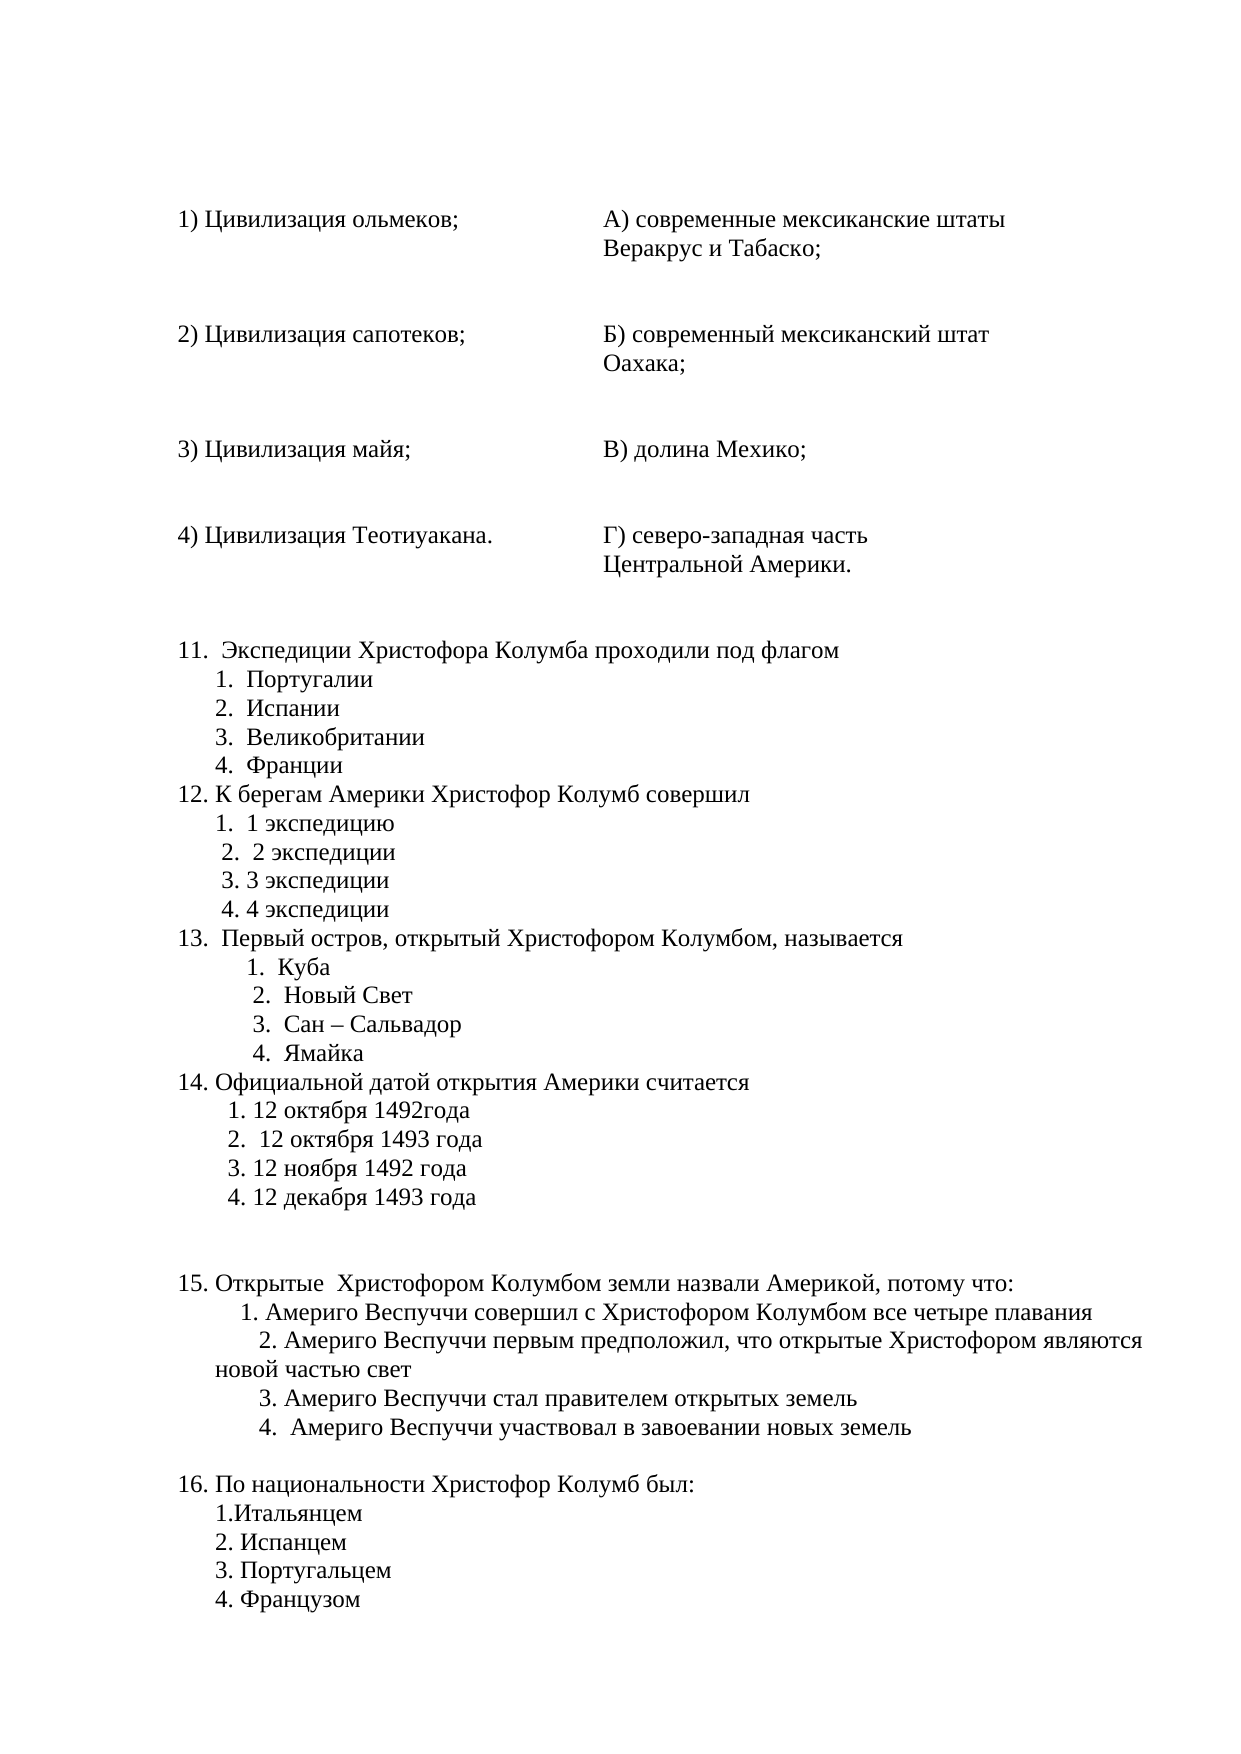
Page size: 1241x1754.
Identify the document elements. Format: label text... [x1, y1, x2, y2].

text 14. Официальной датой открытия Америки считается [177, 1067, 1152, 1096]
list 2. Америго Веспуччи первым предположил, что открытые Христофором являются новой частью свет [215, 1326, 1152, 1383]
list 1. 12 октября 1492года [215, 1096, 1152, 1124]
list 4. Французом [215, 1584, 1152, 1613]
list 3. Сан – Сальвадор [215, 1009, 1152, 1038]
list 3. 3 экспедиции [215, 866, 1152, 894]
list 1. Америго Веспуччи совершил с Христофором Колумбом все четыре плавания [215, 1297, 1152, 1326]
list 4. 12 декабря 1493 года [215, 1182, 1152, 1211]
list 3. Великобритании [215, 722, 1152, 751]
text 16. По национальности Христофор Колумб был: [177, 1469, 1152, 1498]
list 2. 12 октября 1493 года [215, 1124, 1152, 1153]
table_cell 2) Цивилизация сапотеков; [166, 291, 592, 406]
list 1. 1 экспедицию [215, 808, 1152, 837]
text 13. Первый остров, открытый Христофором Колумбом, называется [177, 923, 1152, 952]
table_cell Б) современный мексиканский штат Оахака; [592, 291, 1017, 406]
list 4. Ямайка [215, 1038, 1152, 1067]
table_cell 3) Цивилизация майя; [166, 406, 592, 492]
table_header А) современные мексиканские штаты Веракрус и Табаско; [592, 176, 1017, 291]
list 2. Новый Свет [215, 981, 1152, 1009]
list 1.Итальянцем [215, 1498, 1152, 1527]
table_header 1) Цивилизация ольмеков; [166, 176, 592, 291]
text 15. Открытые Христофором Колумбом земли назвали Америкой, потому что: [177, 1268, 1152, 1297]
list 4. 4 экспедиции [215, 894, 1152, 923]
table_cell 4) Цивилизация Теотиуакана. [166, 492, 592, 607]
list 2. Испании [215, 693, 1152, 722]
text 12. К берегам Америки Христофор Колумб совершил [177, 779, 1152, 808]
list 2. 2 экспедиции [215, 837, 1152, 866]
list 2. Испанцем [215, 1527, 1152, 1556]
list 4. Франции [215, 751, 1152, 779]
table_cell Г) северо-западная часть Центральной Америки. [592, 492, 1017, 607]
table_cell В) долина Мехико; [592, 406, 1017, 492]
list 1. Куба [215, 952, 1152, 981]
text 11. Экспедиции Христофора Колумба проходили под флагом [177, 636, 1152, 664]
list 3. Португальцем [215, 1556, 1152, 1584]
list 3. Америго Веспуччи стал правителем открытых земель [215, 1383, 1152, 1412]
list 4. Америго Веспуччи участвовал в завоевании новых земель [215, 1412, 1152, 1441]
list 1. Португалии [215, 664, 1152, 693]
list 3. 12 ноября 1492 года [215, 1153, 1152, 1182]
